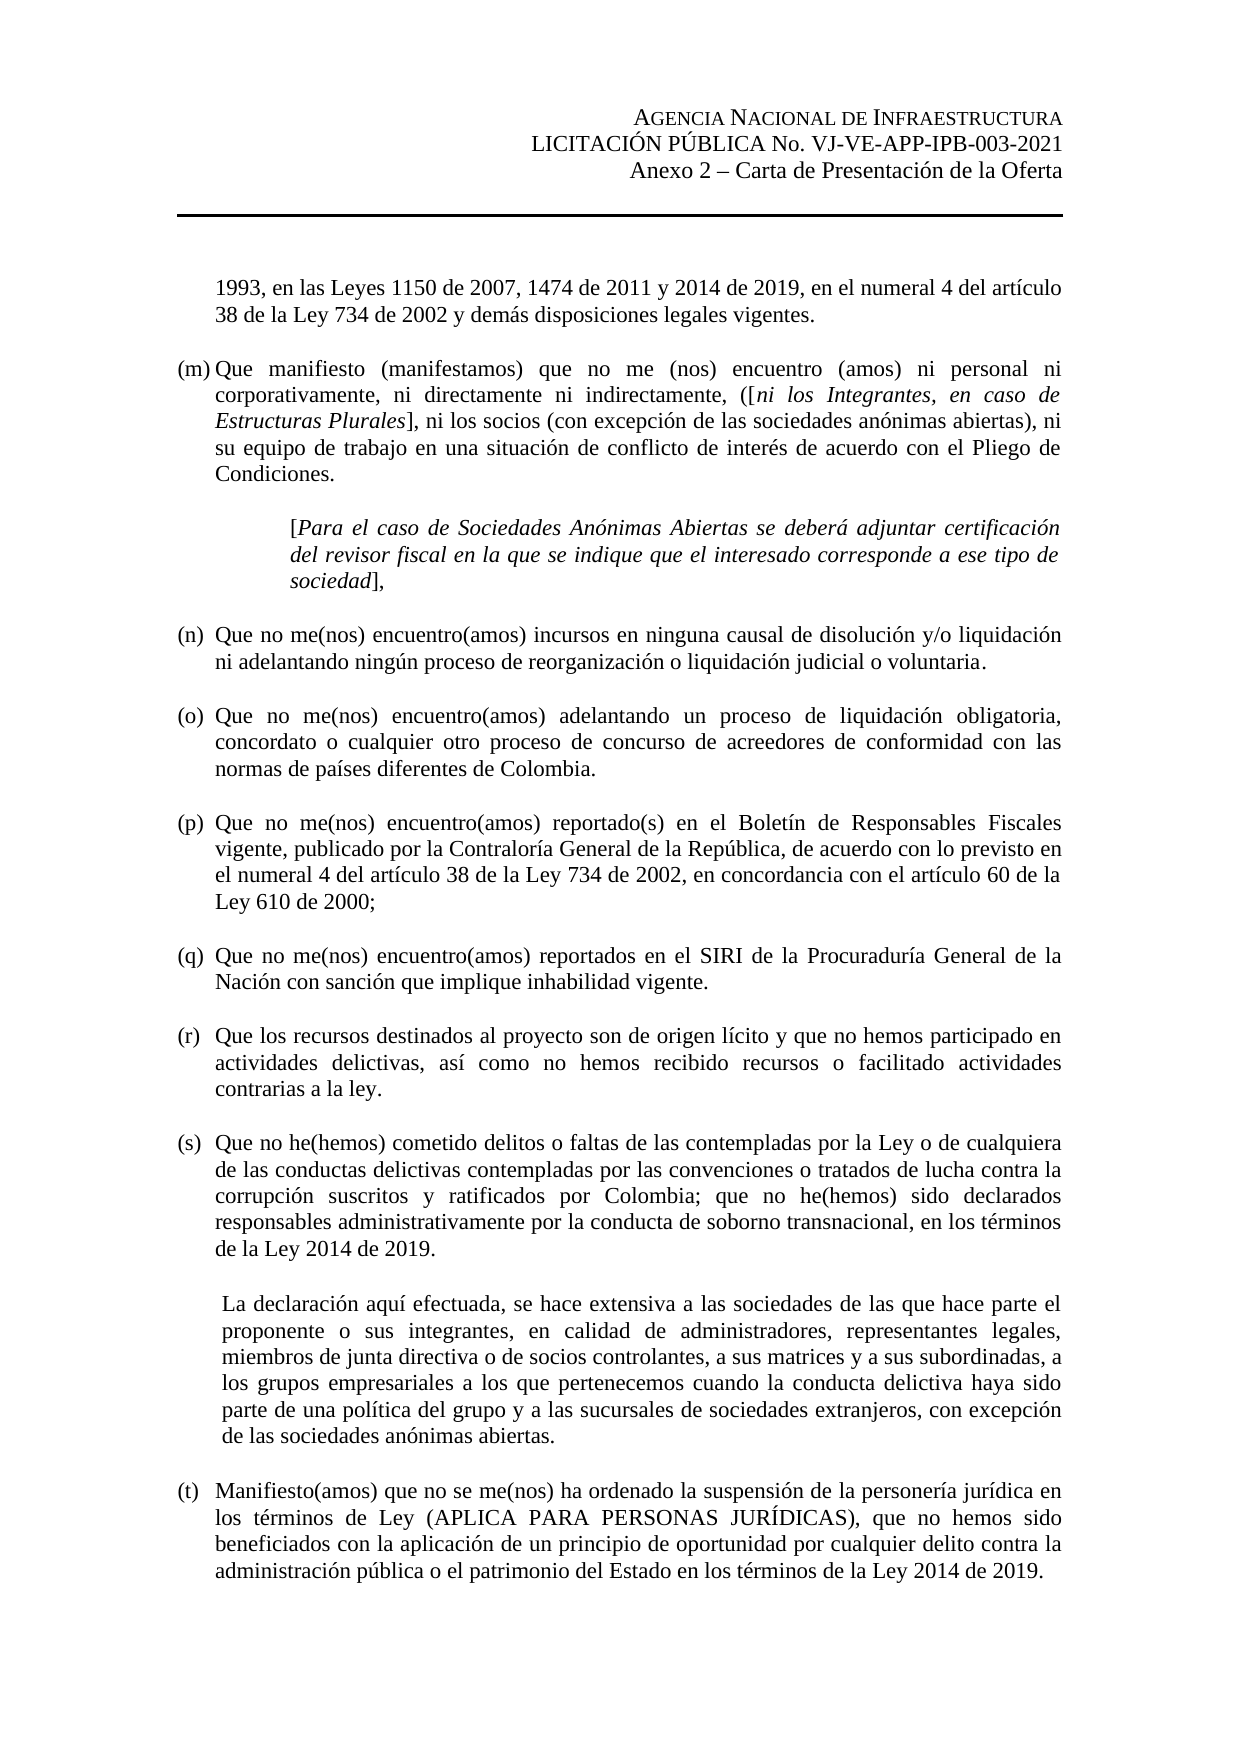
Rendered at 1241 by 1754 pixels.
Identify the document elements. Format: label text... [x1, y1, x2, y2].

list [177, 274, 1063, 327]
list Que no me(nos) encuentro(amos) adelantando un proceso de liquidación obligatoria, concordato o cualquier otro proceso de concurso de acreedores de conformidad con las normas de países diferentes de Colombia. [177, 702, 1063, 781]
list Que no me(nos) encuentro(amos) reportado(s) en el Boletín de Responsables Fiscales vigente, publicado por la Contraloría General de la República, de acuerdo con lo previsto en el numeral 4 del artículo 38 de la Ley 734 de 2002, en concordancia con el artículo 60 de la Ley 610 de 2000; [177, 809, 1063, 914]
text [Para el caso de Sociedades Anónimas Abiertas se deberá adjuntar certificación del revisor fiscal en la que se indique que el interesado corresponde a ese tipo de sociedad], [290, 514, 1063, 593]
list Que no he(hemos) cometido delitos o faltas de las contempladas por la Ley o de cualquiera de las conductas delictivas contempladas por las convenciones o tratados de lucha contra la corrupción suscritos y ratificados por Colombia; que no he(hemos) sido declarados responsables administrativamente por la conducta de soborno transnacional, en los términos de la Ley 2014 de 2019. [177, 1129, 1063, 1261]
list Que manifiesto (manifestamos) que no me (nos) encuentro (amos) ni personal ni corporativamente, ni directamente ni indirectamente, ([ni los Integrantes, en caso de Estructuras Plurales], ni los socios (con excepción de las sociedades anónimas abiertas), ni su equipo de trabajo en una situación de conflicto de interés de acuerdo con el Pliego de Condiciones. [177, 355, 1063, 487]
list Que no me(nos) encuentro(amos) reportados en el SIRI de la Procuraduría General de la Nación con sanción que implique inhabilidad vigente. [177, 942, 1063, 995]
list Manifiesto(amos) que no se me(nos) ha ordenado la suspensión de la personería jurídica en los términos de Ley (APLICA PARA PERSONAS JURÍDICAS), que no hemos sido beneficiados con la aplicación de un principio de oportunidad por cualquier delito contra la administración pública o el patrimonio del Estado en los términos de la Ley 2014 de 2019. [177, 1478, 1063, 1583]
text La declaración aquí efectuada, se hace extensiva a las sociedades de las que hace parte el proponente o sus integrantes, en calidad de administradores, representantes legales, miembros de junta directiva o de socios controlantes, a sus matrices y a sus subordinadas, a los grupos empresariales a los que pertenecemos cuando la conducta delictiva haya sido parte de una política del grupo y a las sucursales de sociedades extranjeros, con excepción de las sociedades anónimas abiertas. [222, 1290, 1063, 1448]
list Que no me(nos) encuentro(amos) incursos en ninguna causal de disolución y/o liquidación ni adelantando ningún proceso de reorganización o liquidación judicial o voluntaria. [177, 621, 1063, 674]
list Que los recursos destinados al proyecto son de origen lícito y que no hemos participado en actividades delictivas, así como no hemos recibido recursos o facilitado actividades contrarias a la ley. [177, 1022, 1063, 1102]
